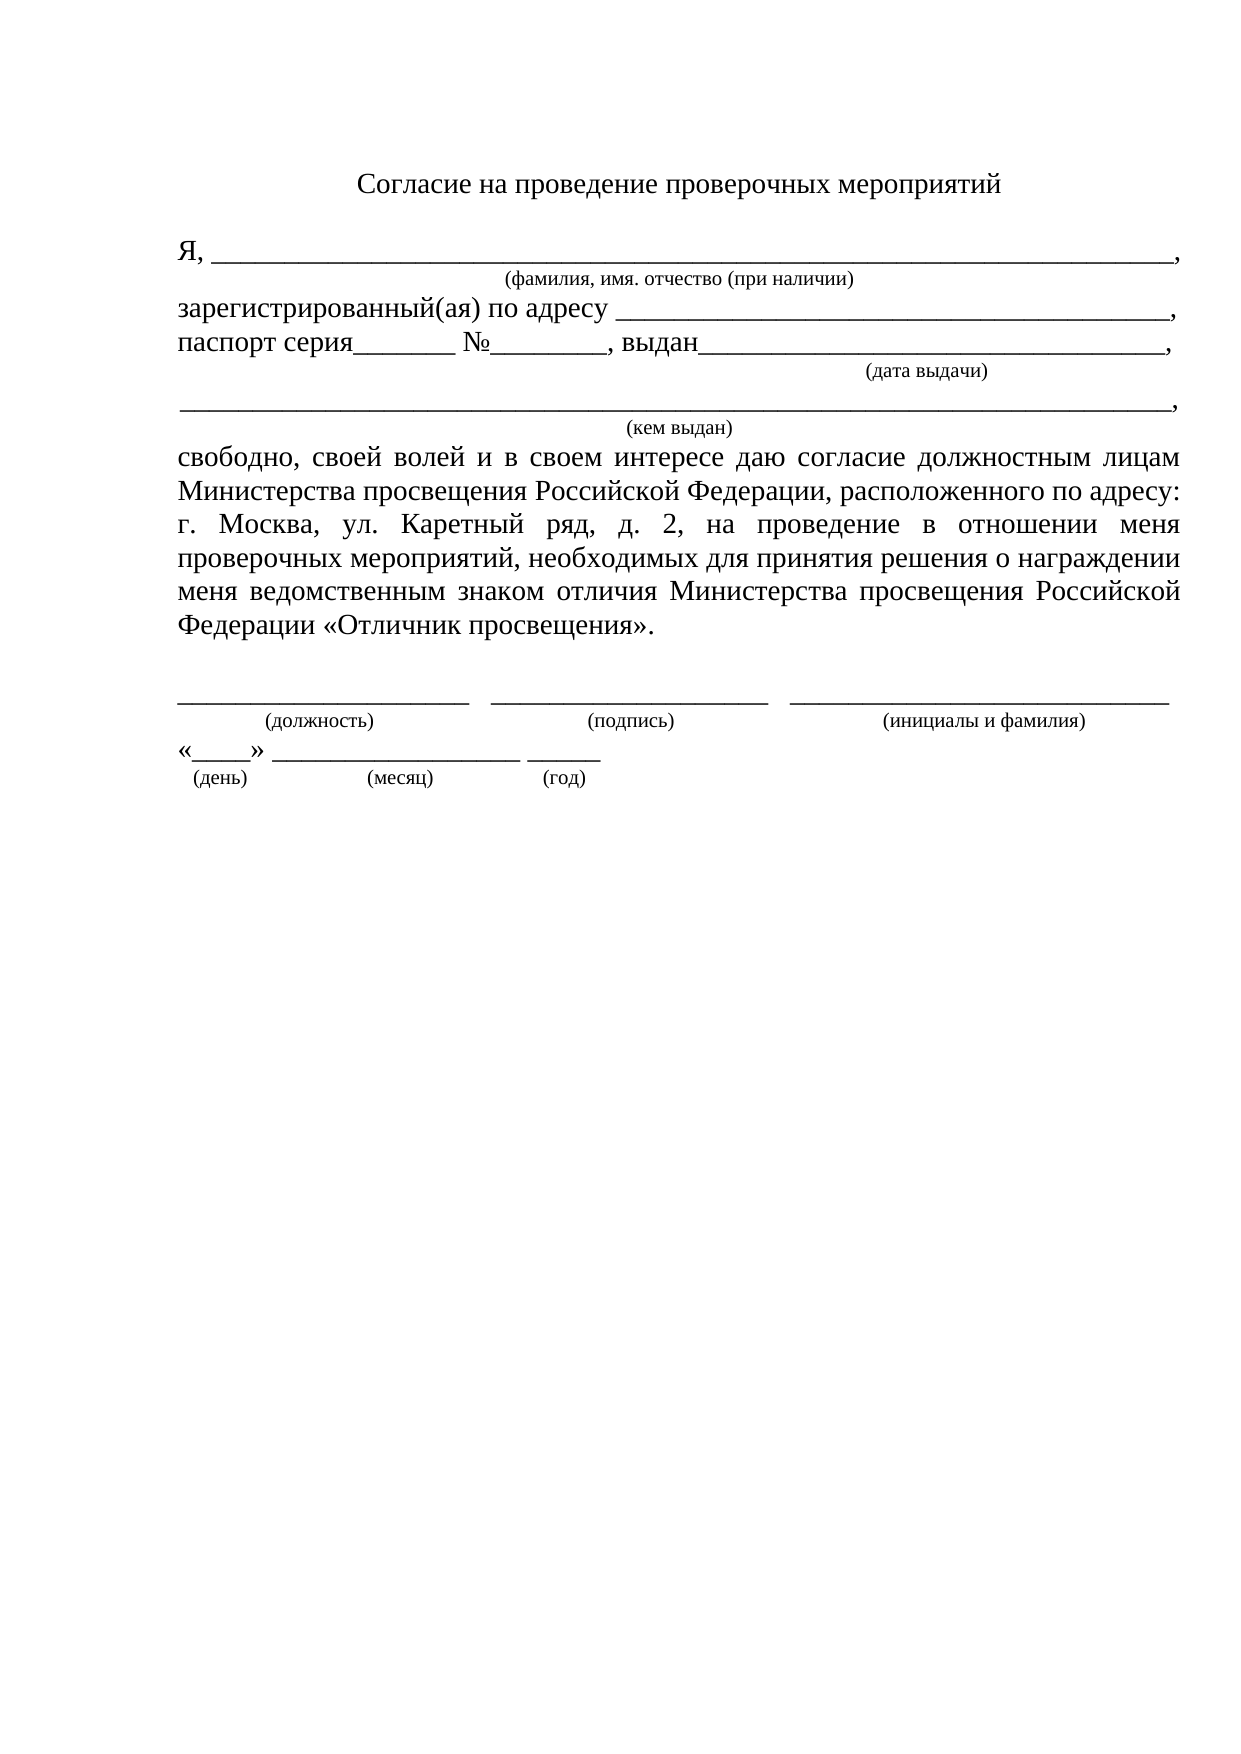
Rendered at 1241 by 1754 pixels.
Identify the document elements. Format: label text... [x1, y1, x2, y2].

text (дата выдачи) ____________________________________________________________________, [177, 357, 1181, 415]
text ____________________ ___________________ __________________________ [177, 674, 1181, 707]
text (должность) (подпись) (инициалы и фамилия) [177, 707, 1181, 732]
text Согласие на проведение проверочных мероприятий [177, 166, 1181, 199]
text г. Москва, ул. Каретный ряд, д. 2, на проведение в отношении меня проверочных мероприятий, необходимых для принятия решения о награждении меня ведомственным знаком отличия Министерства просвещения Российской Федерации «Отличник просвещения». [177, 506, 1181, 640]
text (кем выдан) [177, 415, 1181, 439]
text паспорт серия_______ №________, выдан________________________________, [177, 324, 1181, 357]
text «____» _________________ _____ [177, 732, 1181, 765]
text (день) (месяц) (год) [177, 765, 1181, 789]
text свободно, своей волей и в своем интересе даю согласие должностным лицам Министерства просвещения Российской Федерации, расположенного по адресу: [177, 439, 1181, 506]
text Я, __________________________________________________________________, [177, 233, 1181, 266]
text зарегистрированный(ая) по адресу ______________________________________, [177, 290, 1181, 324]
text (фамилия, имя. отчество (при наличии) [177, 266, 1181, 290]
